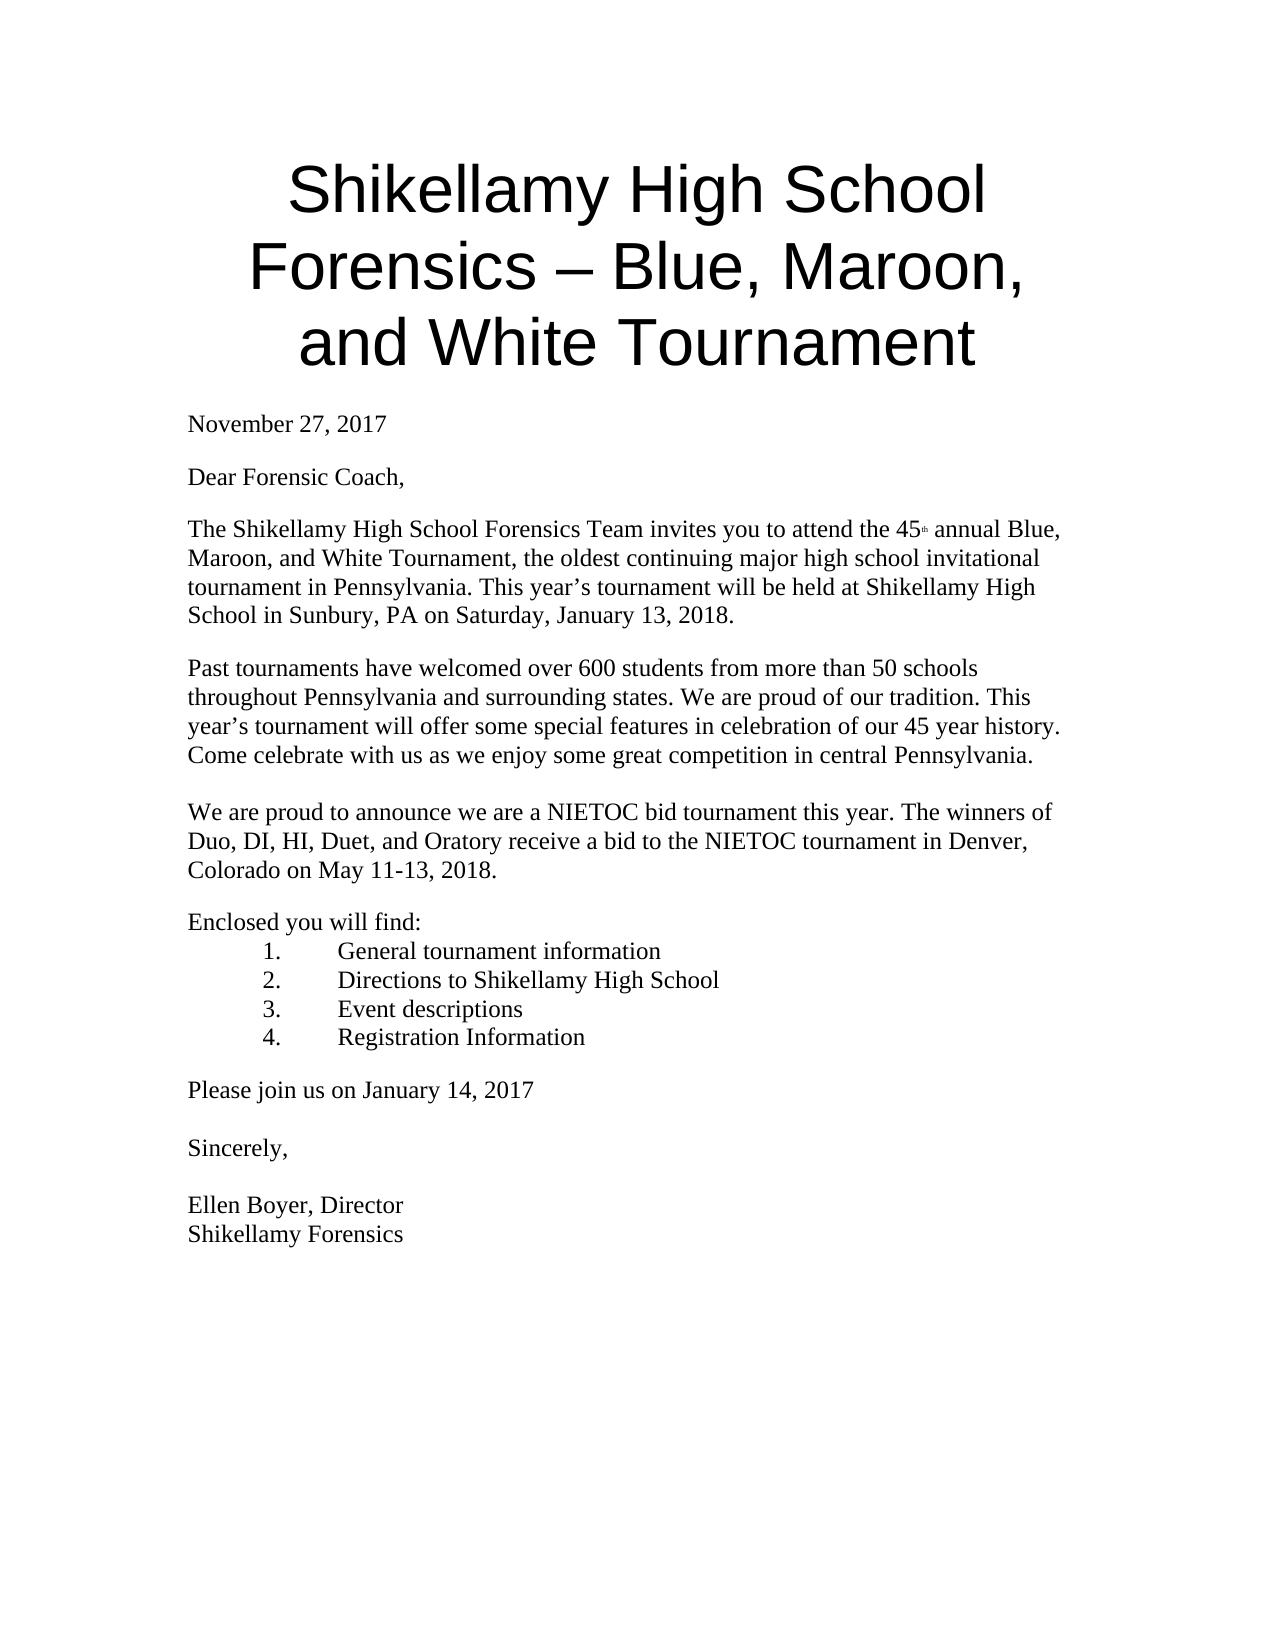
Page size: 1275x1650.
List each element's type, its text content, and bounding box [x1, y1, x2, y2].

text The Shikellamy High School Forensics Team invites you to attend the 45th annual Blue, Maroon, and White Tournament, the oldest continuing major high school invitational tournament in Pennsylvania. This year’s tournament will be held at Shikellamy High School in Sunbury, PA on Saturday, January 13, 2018. [187, 514, 1087, 629]
text November 27, 2017 [187, 409, 1087, 437]
text Sincerely, [187, 1133, 1087, 1162]
text Enclosed you will find: [187, 907, 1087, 936]
text 3. Event descriptions [187, 994, 1087, 1022]
text 4. Registration Information [187, 1022, 1087, 1051]
text Please join us on January 14, 2017 [187, 1075, 1087, 1104]
text 1. General tournament information [187, 936, 1087, 965]
text 2. Directions to Shikellamy High School [187, 965, 1087, 994]
text Shikellamy High School Forensics – Blue, Maroon, and White Tournament [187, 150, 1087, 380]
text Ellen Boyer, Director [187, 1190, 1087, 1219]
text Dear Forensic Coach, [187, 462, 1087, 490]
text Past tournaments have welcomed over 600 students from more than 50 schools throughout Pennsylvania and surrounding states. We are proud of our tradition. This year’s tournament will offer some special features in celebration of our 45 year history. Come celebrate with us as we enjoy some great competition in central Pennsylvania. [187, 653, 1087, 768]
text Shikellamy Forensics [187, 1219, 1087, 1248]
text We are proud to announce we are a NIETOC bid tournament this year. The winners of Duo, DI, HI, Duet, and Oratory receive a bid to the NIETOC tournament in Denver, Colorado on May 11-13, 2018. [187, 797, 1087, 883]
